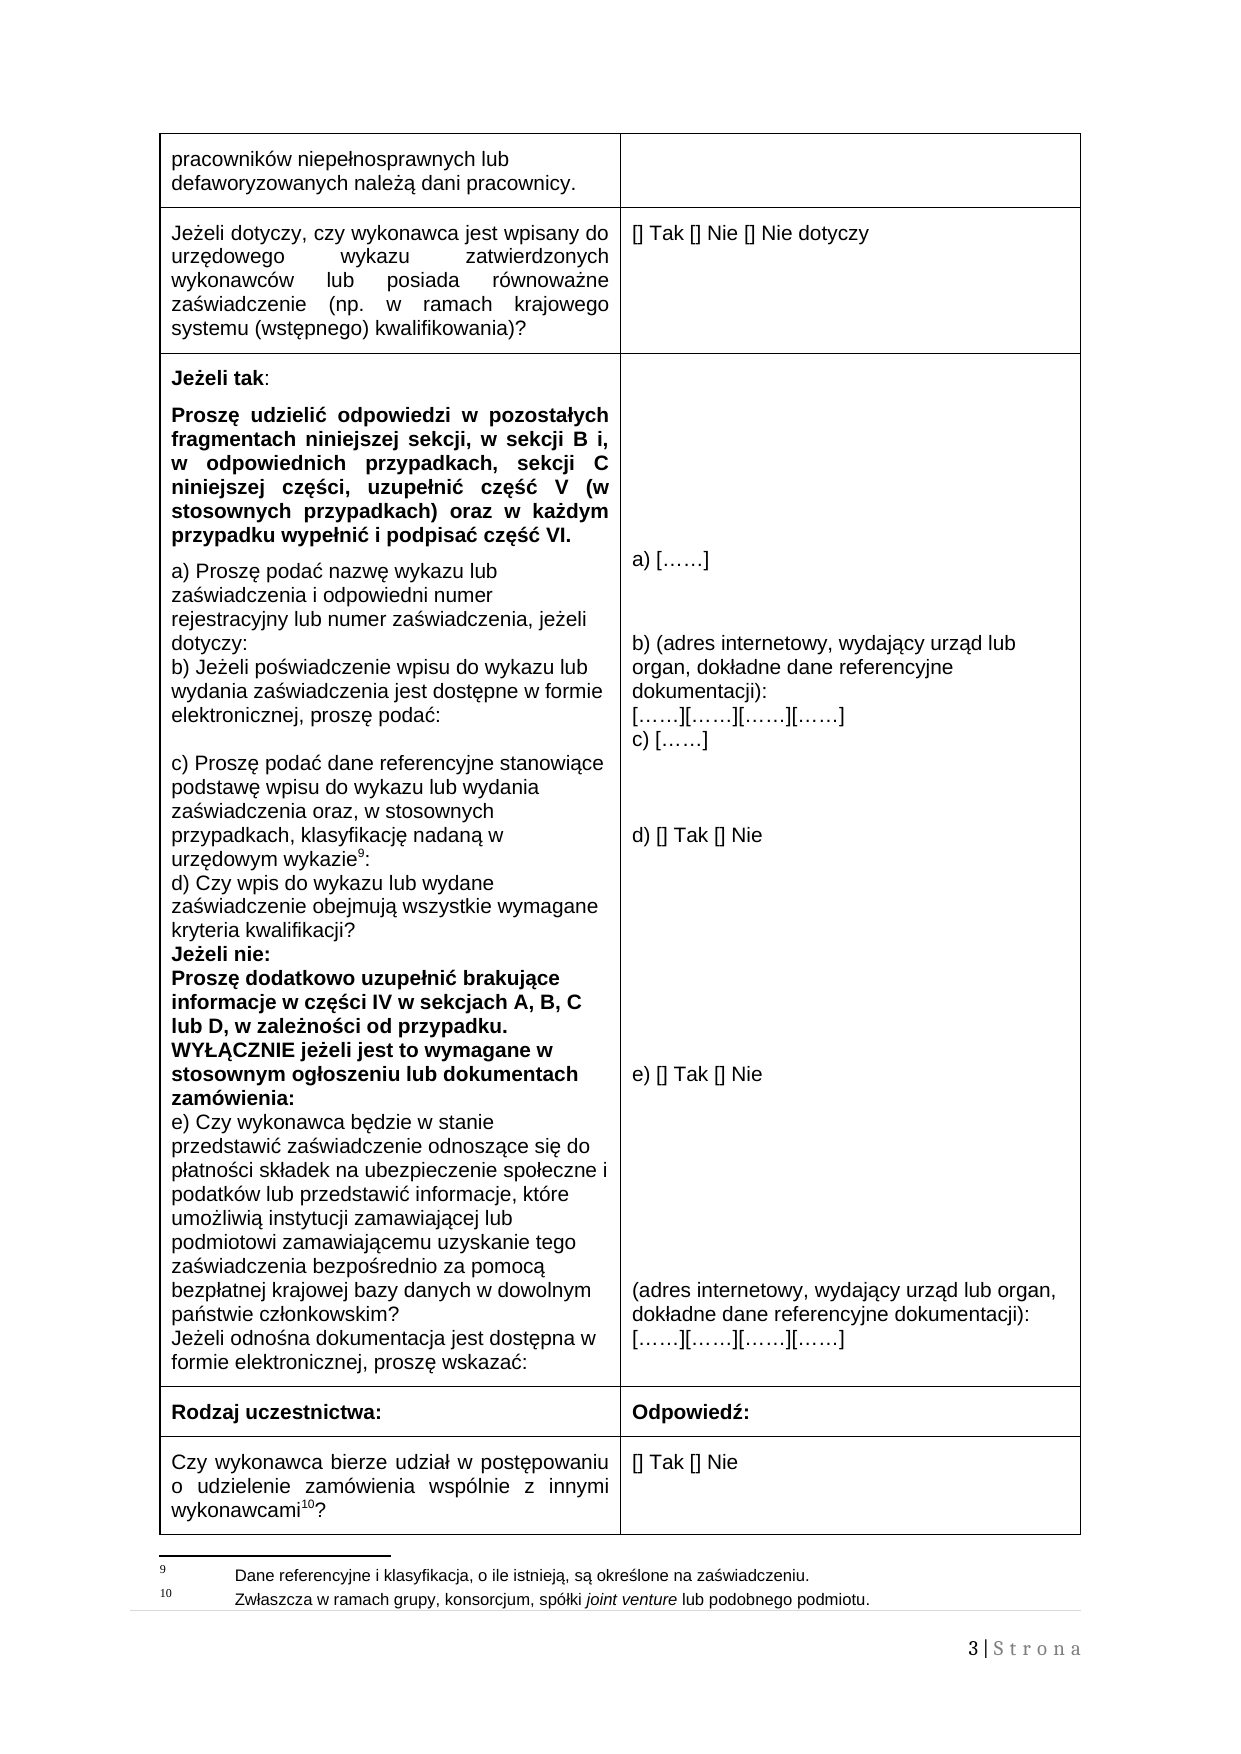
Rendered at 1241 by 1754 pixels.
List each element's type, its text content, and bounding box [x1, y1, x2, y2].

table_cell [621, 134, 1080, 207]
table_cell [161, 134, 620, 207]
table_cell [] Tak [] Nie [] Nie dotyczy [621, 208, 1080, 353]
table_cell [] Tak [] Nie [621, 1437, 1080, 1534]
table_cell Rodzaj uczestnictwa: [161, 1387, 620, 1436]
table_cell Czy wykonawca bierze udział w postępowaniu o udzielenie zamówienia wspólnie z innymi wykonawcami? [161, 1437, 620, 1534]
table_cell Jeżeli dotyczy, czy wykonawca jest wpisany do urzędowego wykazu zatwierdzonych wykonawców lub posiada równoważne zaświadczenie (np. w ramach krajowego systemu (wstępnego) kwalifikowania)? [161, 208, 620, 353]
table_cell a) [……] b) (adres internetowy, wydający urząd lub organ, dokładne dane referencyjne dokumentacji): [……][……][……][……] c) [……] d) [] Tak [] Nie e) [] Tak [] Nie (adres internetowy, wydający urząd lub organ, dokładne dane referencyjne dokumentacji): [……][……][……][……] [621, 354, 1080, 1386]
table_cell Odpowiedź: [621, 1387, 1080, 1436]
table_cell Jeżeli tak: Proszę udzielić odpowiedzi w pozostałych fragmentach niniejszej sekcji, w sekcji B i, w odpowiednich przypadkach, sekcji C niniejszej części, uzupełnić część V (w stosownych przypadkach) oraz w każdym przypadku wypełnić i podpisać część VI. a) Proszę podać nazwę wykazu lub zaświadczenia i odpowiedni numer rejestracyjny lub numer zaświadczenia, jeżeli dotyczy: b) Jeżeli poświadczenie wpisu do wykazu lub wydania zaświadczenia jest dostępne w formie elektronicznej, proszę podać: c) Proszę podać dane referencyjne stanowiące podstawę wpisu do wykazu lub wydania zaświadczenia oraz, w stosownych przypadkach, klasyfikację nadaną w urzędowym wykazie: d) Czy wpis do wykazu lub wydane zaświadczenie obejmują wszystkie wymagane kryteria kwalifikacji? Jeżeli nie: Proszę dodatkowo uzupełnić brakujące informacje w części IV w sekcjach A, B, C lub D, w zależności od przypadku. WYŁĄCZNIE jeżeli jest to wymagane w stosownym ogłoszeniu lub dokumentach zamówienia: e) Czy wykonawca będzie w stanie przedstawić zaświadczenie odnoszące się do płatności składek na ubezpieczenie społeczne i podatków lub przedstawić informacje, które umożliwią instytucji zamawiającej lub podmiotowi zamawiającemu uzyskanie tego zaświadczenia bezpośrednio za pomocą bezpłatnej krajowej bazy danych w dowolnym państwie członkowskim? Jeżeli odnośna dokumentacja jest dostępna w formie elektronicznej, proszę wskazać: [161, 354, 620, 1386]
